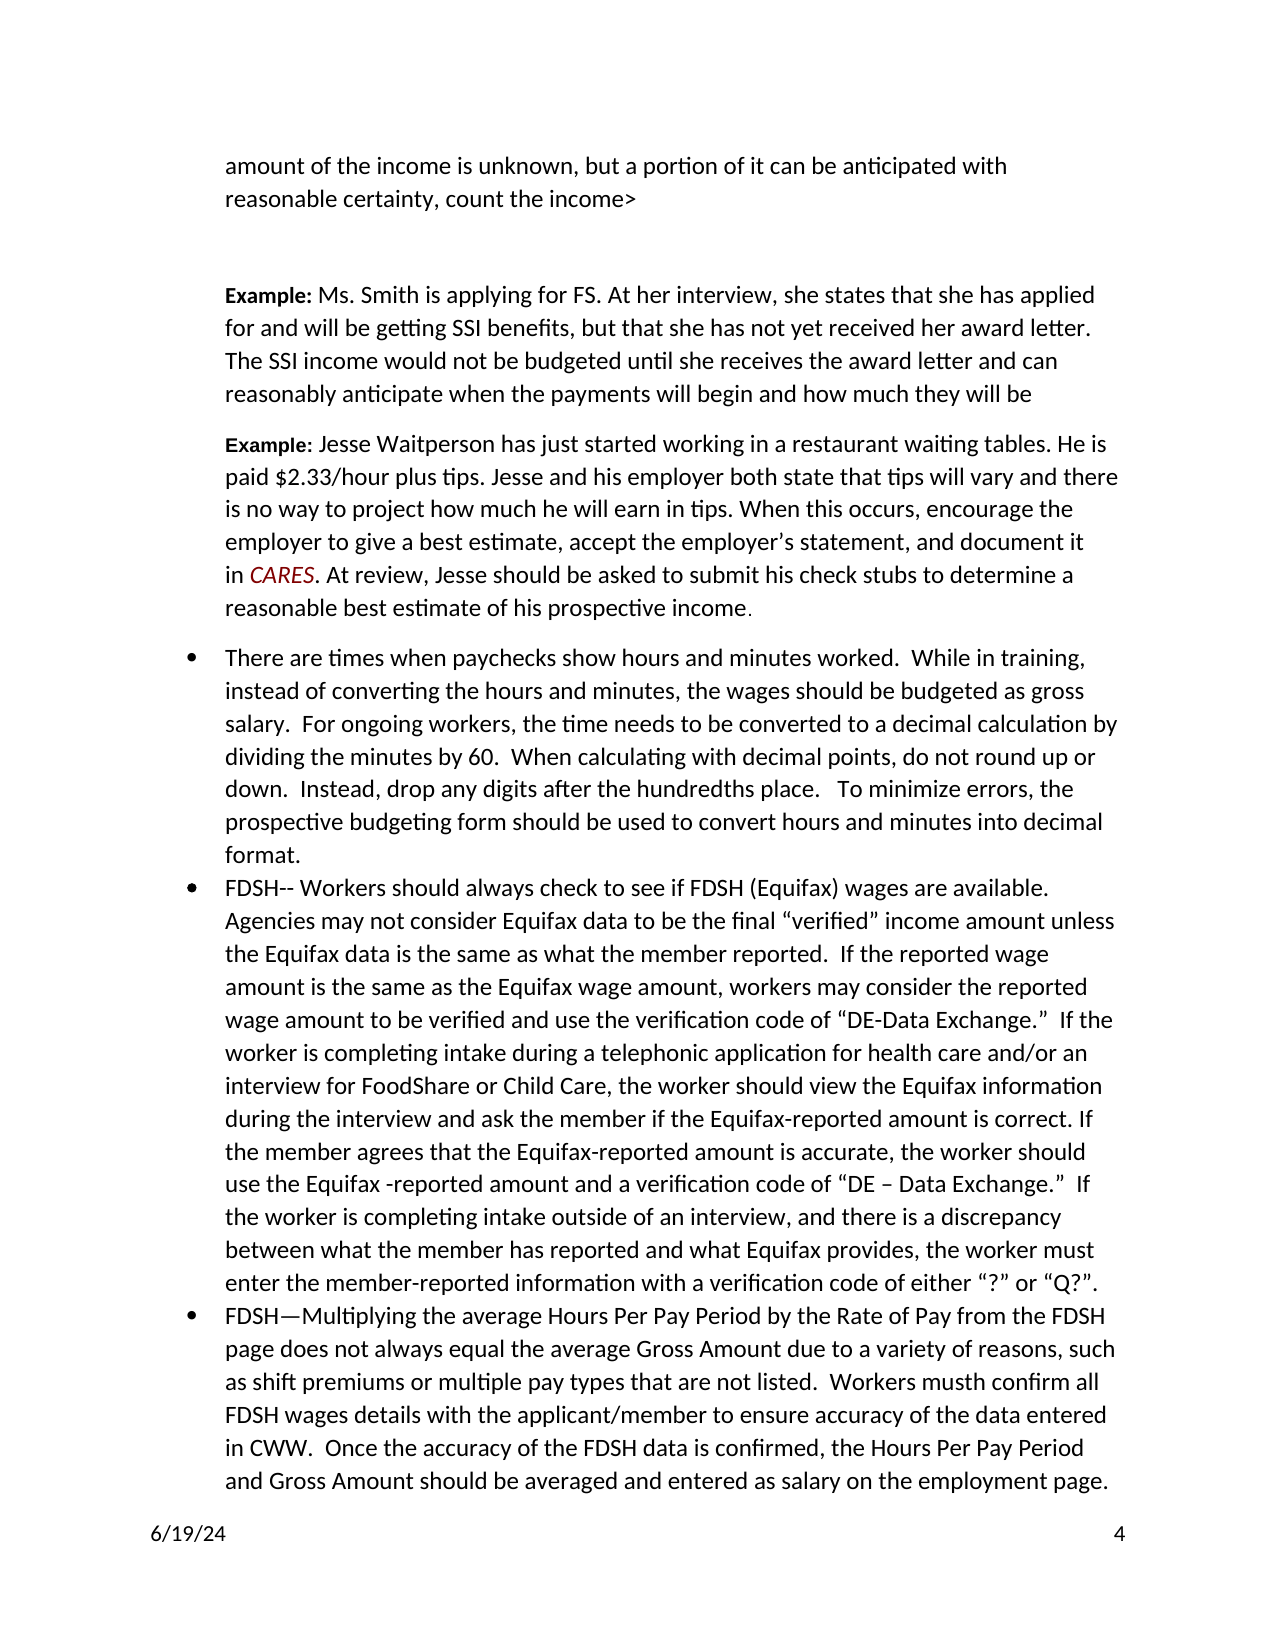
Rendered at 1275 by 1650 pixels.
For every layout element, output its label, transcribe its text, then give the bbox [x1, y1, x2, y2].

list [187, 150, 1125, 213]
text Example: Jesse Waitperson has just started working in a restaurant waiting tables. He is paid $2.33/hour plus tips. Jesse and his employer both state that tips will vary and there is no way to project how much he will earn in tips. When this occurs, encourage the employer to give a best estimate, accept the employer’s statement, and document it in CARES. At review, Jesse should be asked to submit his check stubs to determine a reasonable best estimate of his prospective income. [150, 428, 1125, 623]
list FDSH-- Workers should always check to see if FDSH (Equifax) wages are available. Agencies may not consider Equifax data to be the final “verified” income amount unless the Equifax data is the same as what the member reported. If the reported wage amount is the same as the Equifax wage amount, workers may consider the reported wage amount to be verified and use the verification code of “DE-Data Exchange.” If the worker is completing intake during a telephonic application for health care and/or an interview for FoodShare or Child Care, the worker should view the Equifax information during the interview and ask the member if the Equifax-reported amount is correct. If the member agrees that the Equifax-reported amount is accurate, the worker should use the Equifax -reported amount and a verification code of “DE – Data Exchange.” If the worker is completing intake outside of an interview, and there is a discrepancy between what the member has reported and what Equifax provides, the worker must enter the member-reported information with a verification code of either “?” or “Q?”. [187, 872, 1125, 1298]
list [187, 1300, 1125, 1495]
list There are times when paychecks show hours and minutes worked. While in training, instead of converting the hours and minutes, the wages should be budgeted as gross salary. For ongoing workers, the time needs to be converted to a decimal calculation by dividing the minutes by 60. When calculating with decimal points, do not round up or down. Instead, drop any digits after the hundredths place. To minimize errors, the prospective budgeting form should be used to convert hours and minutes into decimal format. [187, 642, 1125, 870]
text Example: Ms. Smith is applying for FS. At her interview, she states that she has applied for and will be getting SSI benefits, but that she has not yet received her award letter. The SSI income would not be budgeted until she receives the award letter and can reasonably anticipate when the payments will begin and how much they will be [150, 279, 1125, 409]
